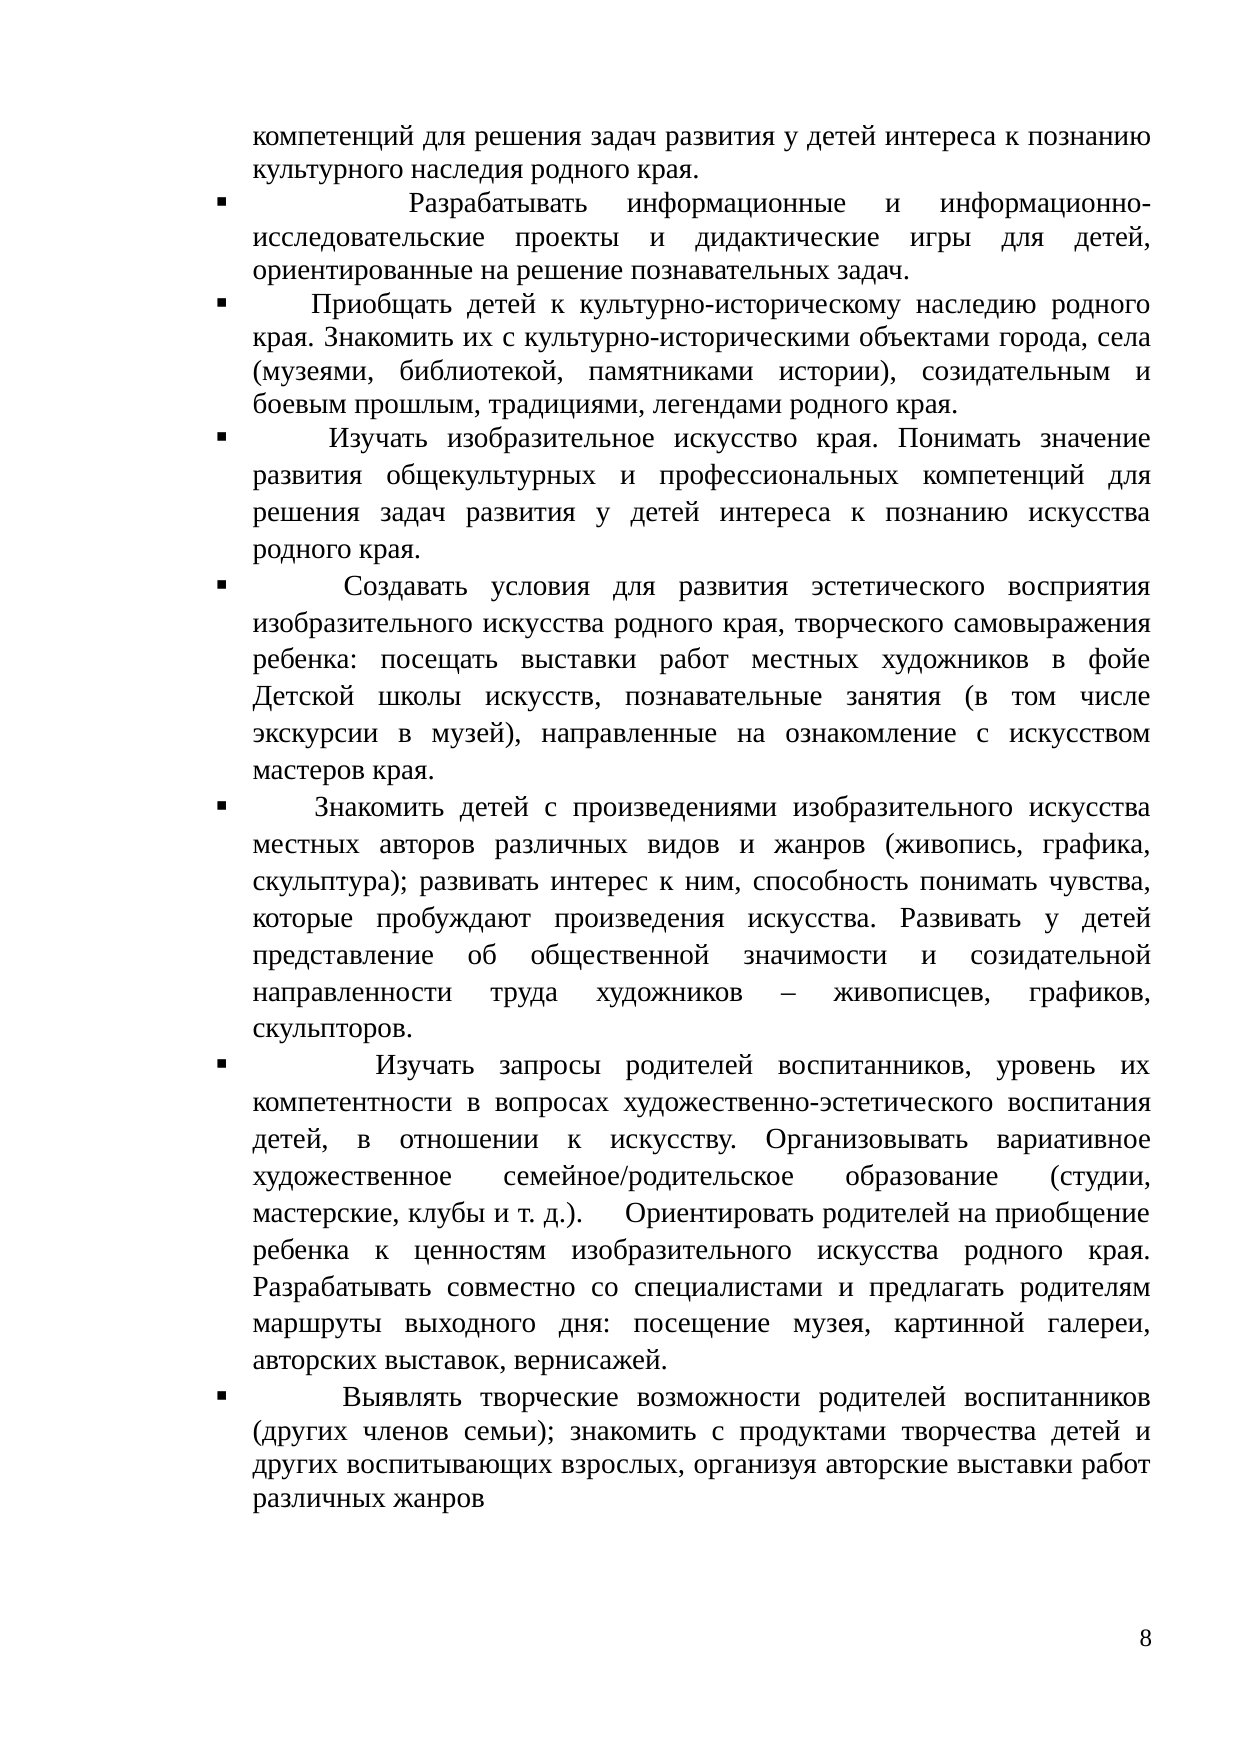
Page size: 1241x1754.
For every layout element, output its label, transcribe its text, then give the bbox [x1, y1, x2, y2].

list Изучать изобразительное искусство края. Понимать значение развития общекультурных и профессиональных компетенций для решения задач развития у детей интереса к познанию искусства родного края. [215, 420, 1152, 564]
list Знакомить детей с произведениями изобразительного искусства местных авторов различных видов и жанров (живопись, графика, скульптура); развивать интерес к ним, способность понимать чувства, которые пробуждают произведения искусства. Развивать у детей представление об общественной значимости и созидательной направленности труда художников – живописцев, графиков, скульпторов. [215, 789, 1152, 1044]
list Разрабатывать информационные и информационно-исследовательские проекты и дидактические игры для детей, ориентированные на решение познавательных задач. [215, 185, 1152, 286]
list Изучать запросы родителей воспитанников, уровень их компетентности в вопросах художественно-эстетического воспитания детей, в отношении к искусству. Организовывать вариативное художественное семейное/родительское образование (студии, мастерские, клубы и т. д.). Ориентировать родителей на приобщение ребенка к ценностям изобразительного искусства родного края. Разрабатывать совместно со специалистами и предлагать родителям маршруты выходного дня: посещение музея, картинной галереи, авторских выставок, вернисажей. [215, 1047, 1152, 1376]
list Приобщать детей к культурно-историческому наследию родного края. Знакомить их с культурно-историческими объектами города, села (музеями, библиотекой, памятниками истории), созидательным и боевым прошлым, традициями, легендами родного края. [215, 286, 1152, 420]
list Создавать условия для развития эстетического восприятия изобразительного искусства родного края, творческого самовыражения ребенка: посещать выставки работ местных художников в фойе Детской школы искусств, познавательные занятия (в том числе экскурсии в музей), направленные на ознакомление с искусством мастеров края. [215, 568, 1152, 786]
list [215, 118, 1152, 185]
list Выявлять творческие возможности родителей воспитанников (других членов семьи); знакомить с продуктами творчества детей и других воспитывающих взрослых, организуя авторские выставки работ различных жанров [215, 1379, 1152, 1514]
